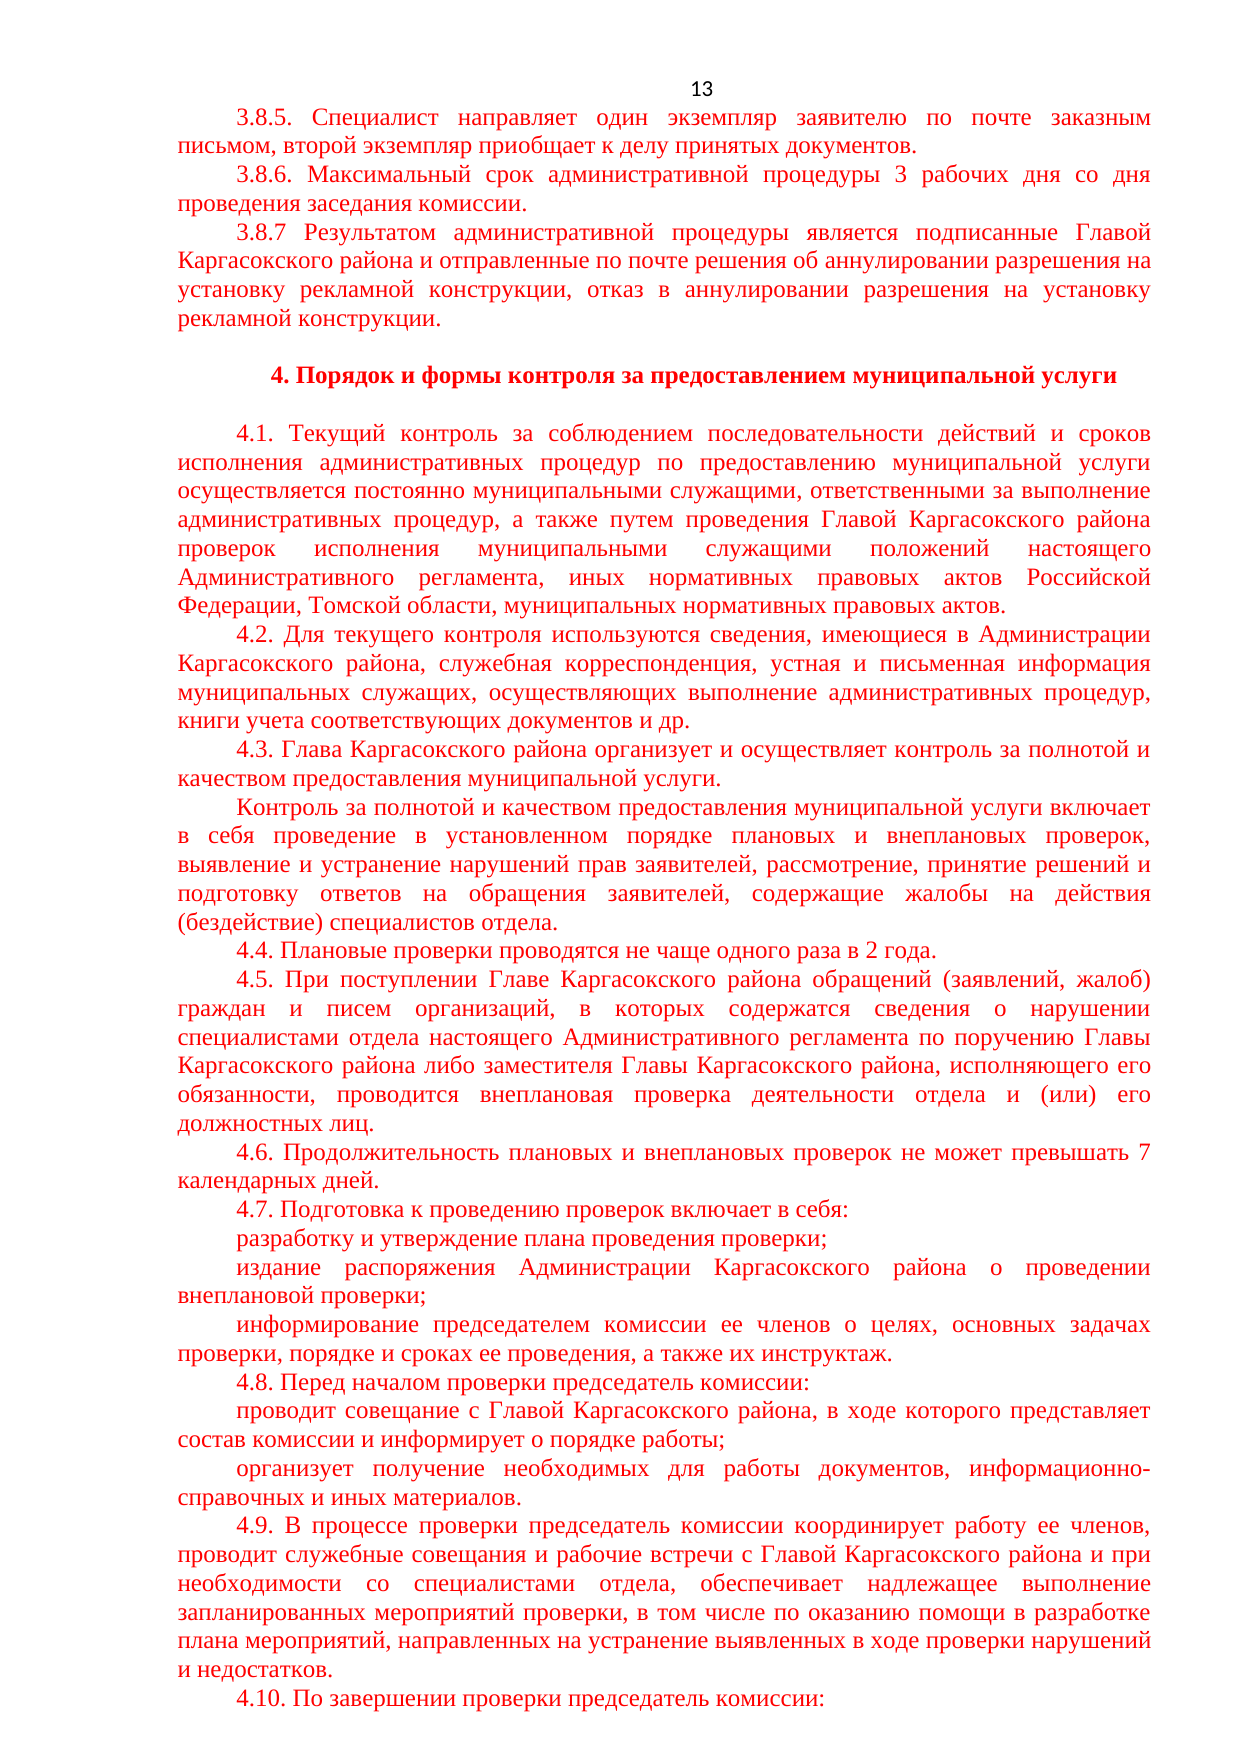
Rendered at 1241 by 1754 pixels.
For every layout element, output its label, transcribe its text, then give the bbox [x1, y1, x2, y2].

text 4.5. При поступлении Главе Каргасокского района обращений (заявлений, жалоб) граждан и писем организаций, в которых содержатся сведения о нарушении специалистами отдела настоящего Административного регламента по поручению Главы Каргасокского района либо заместителя Главы Каргасокского района, исполняющего его обязанности, проводится внеплановая проверка деятельности отдела и (или) его должностных лиц. [177, 964, 1152, 1137]
text 4. Порядок и формы контроля за предоставлением муниципальной услуги [177, 361, 1152, 389]
text информирование председателем комиссии ее членов о целях, основных задачах проверки, порядке и сроках ее проведения, а также их инструктаж. [177, 1309, 1152, 1367]
text 4.2. Для текущего контроля используются сведения, имеющиеся в Администрации Каргасокского района, служебная корреспонденция, устная и письменная информация муниципальных служащих, осуществляющих выполнение административных процедур, книги учета соответствующих документов и др. [177, 619, 1152, 734]
text 4.3. Глава Каргасокского района организует и осуществляет контроль за полнотой и качеством предоставления муниципальной услуги. [177, 734, 1152, 792]
text 4.9. В процессе проверки председатель комиссии координирует работу ее членов, проводит служебные совещания и рабочие встречи с Главой Каргасокского района и при необходимости со специалистами отдела, обеспечивает надлежащее выполнение запланированных мероприятий проверки, в том числе по оказанию помощи в разработке плана мероприятий, направленных на устранение выявленных в ходе проверки нарушений и недостатков. [177, 1511, 1152, 1683]
text проводит совещание с Главой Каргасокского района, в ходе которого представляет состав комиссии и информирует о порядке работы; [177, 1396, 1152, 1453]
text 4.10. По завершении проверки председатель комиссии: [177, 1683, 1152, 1712]
text 4.7. Подготовка к проведению проверок включает в себя: [177, 1194, 1152, 1223]
text разработку и утверждение плана проведения проверки; [177, 1223, 1152, 1252]
text организует получение необходимых для работы документов, информационно-справочных и иных материалов. [177, 1453, 1152, 1511]
text 3.8.5. Специалист направляет один экземпляр заявителю по почте заказным письмом, второй экземпляр приобщает к делу принятых документов. [177, 102, 1152, 159]
text издание распоряжения Администрации Каргасокского района о проведении внеплановой проверки; [177, 1252, 1152, 1309]
text 4.8. Перед началом проверки председатель комиссии: [177, 1367, 1152, 1396]
text 3.8.7 Результатом административной процедуры является подписанные Главой Каргасокского района и отправленные по почте решения об аннулировании разрешения на установку рекламной конструкции, отказ в аннулировании разрешения на установку рекламной конструкции. [177, 217, 1152, 332]
text 4.1. Текущий контроль за соблюдением последовательности действий и сроков исполнения административных процедур по предоставлению муниципальной услуги осуществляется постоянно муниципальными служащими, ответственными за выполнение административных процедур, а также путем проведения Главой Каргасокского района проверок исполнения муниципальными служащими положений настоящего Административного регламента, иных нормативных правовых актов Российской Федерации, Томской области, муниципальных нормативных правовых актов. [177, 418, 1152, 619]
text 4.6. Продолжительность плановых и внеплановых проверок не может превышать 7 календарных дней. [177, 1137, 1152, 1194]
text 3.8.6. Максимальный срок административной процедуры 3 рабочих дня со дня проведения заседания комиссии. [177, 159, 1152, 217]
text 4.4. Плановые проверки проводятся не чаще одного раза в 2 года. [177, 936, 1152, 964]
text Контроль за полнотой и качеством предоставления муниципальной услуги включает в себя проведение в установленном порядке плановых и внеплановых проверок, выявление и устранение нарушений прав заявителей, рассмотрение, принятие решений и подготовку ответов на обращения заявителей, содержащие жалобы на действия (бездействие) специалистов отдела. [177, 792, 1152, 936]
